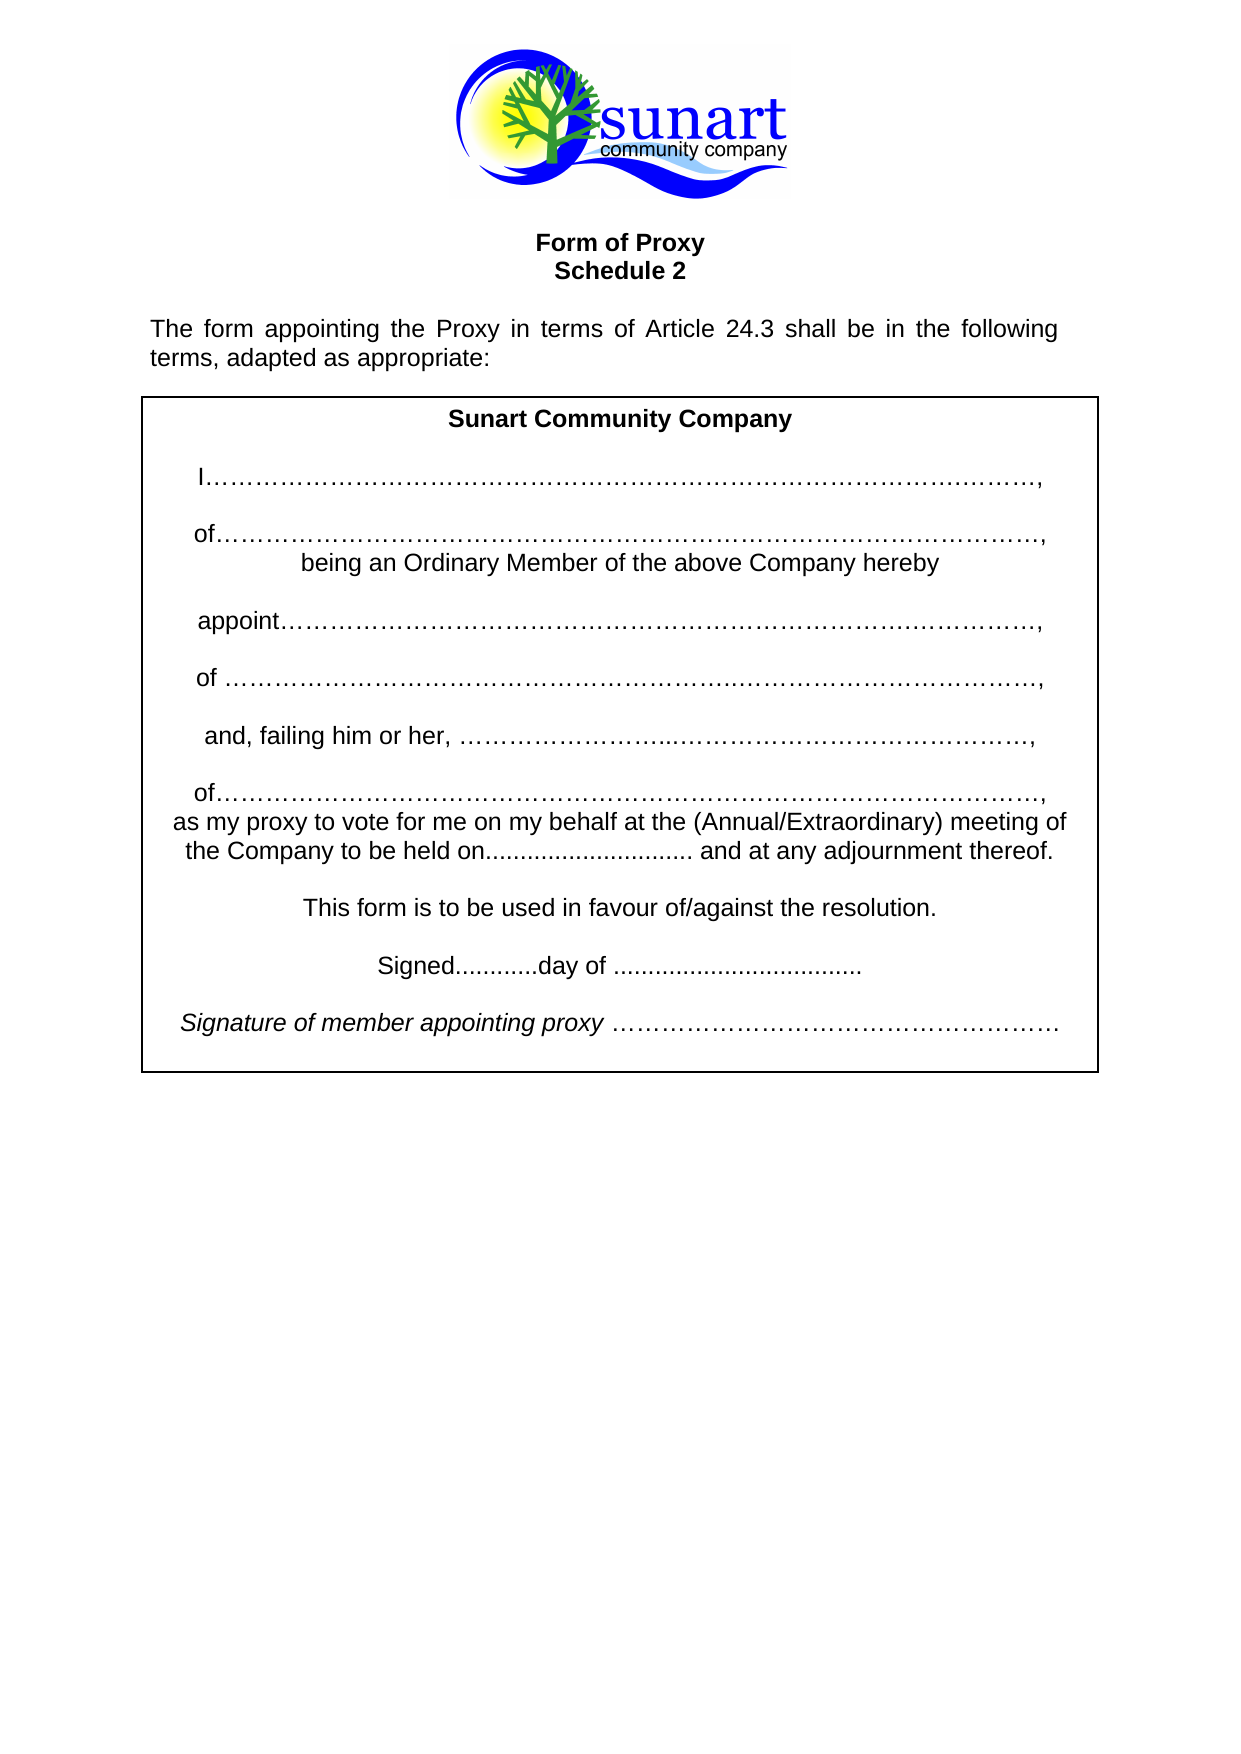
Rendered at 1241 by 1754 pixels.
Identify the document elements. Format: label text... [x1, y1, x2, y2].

text Schedule 2 [150, 256, 1090, 285]
text The form appointing the Proxy in terms of Article 24.3 shall be in the following terms, adapted as appropriate: [150, 314, 1061, 371]
text Form of Proxy [150, 227, 1090, 256]
picture [449, 44, 792, 199]
